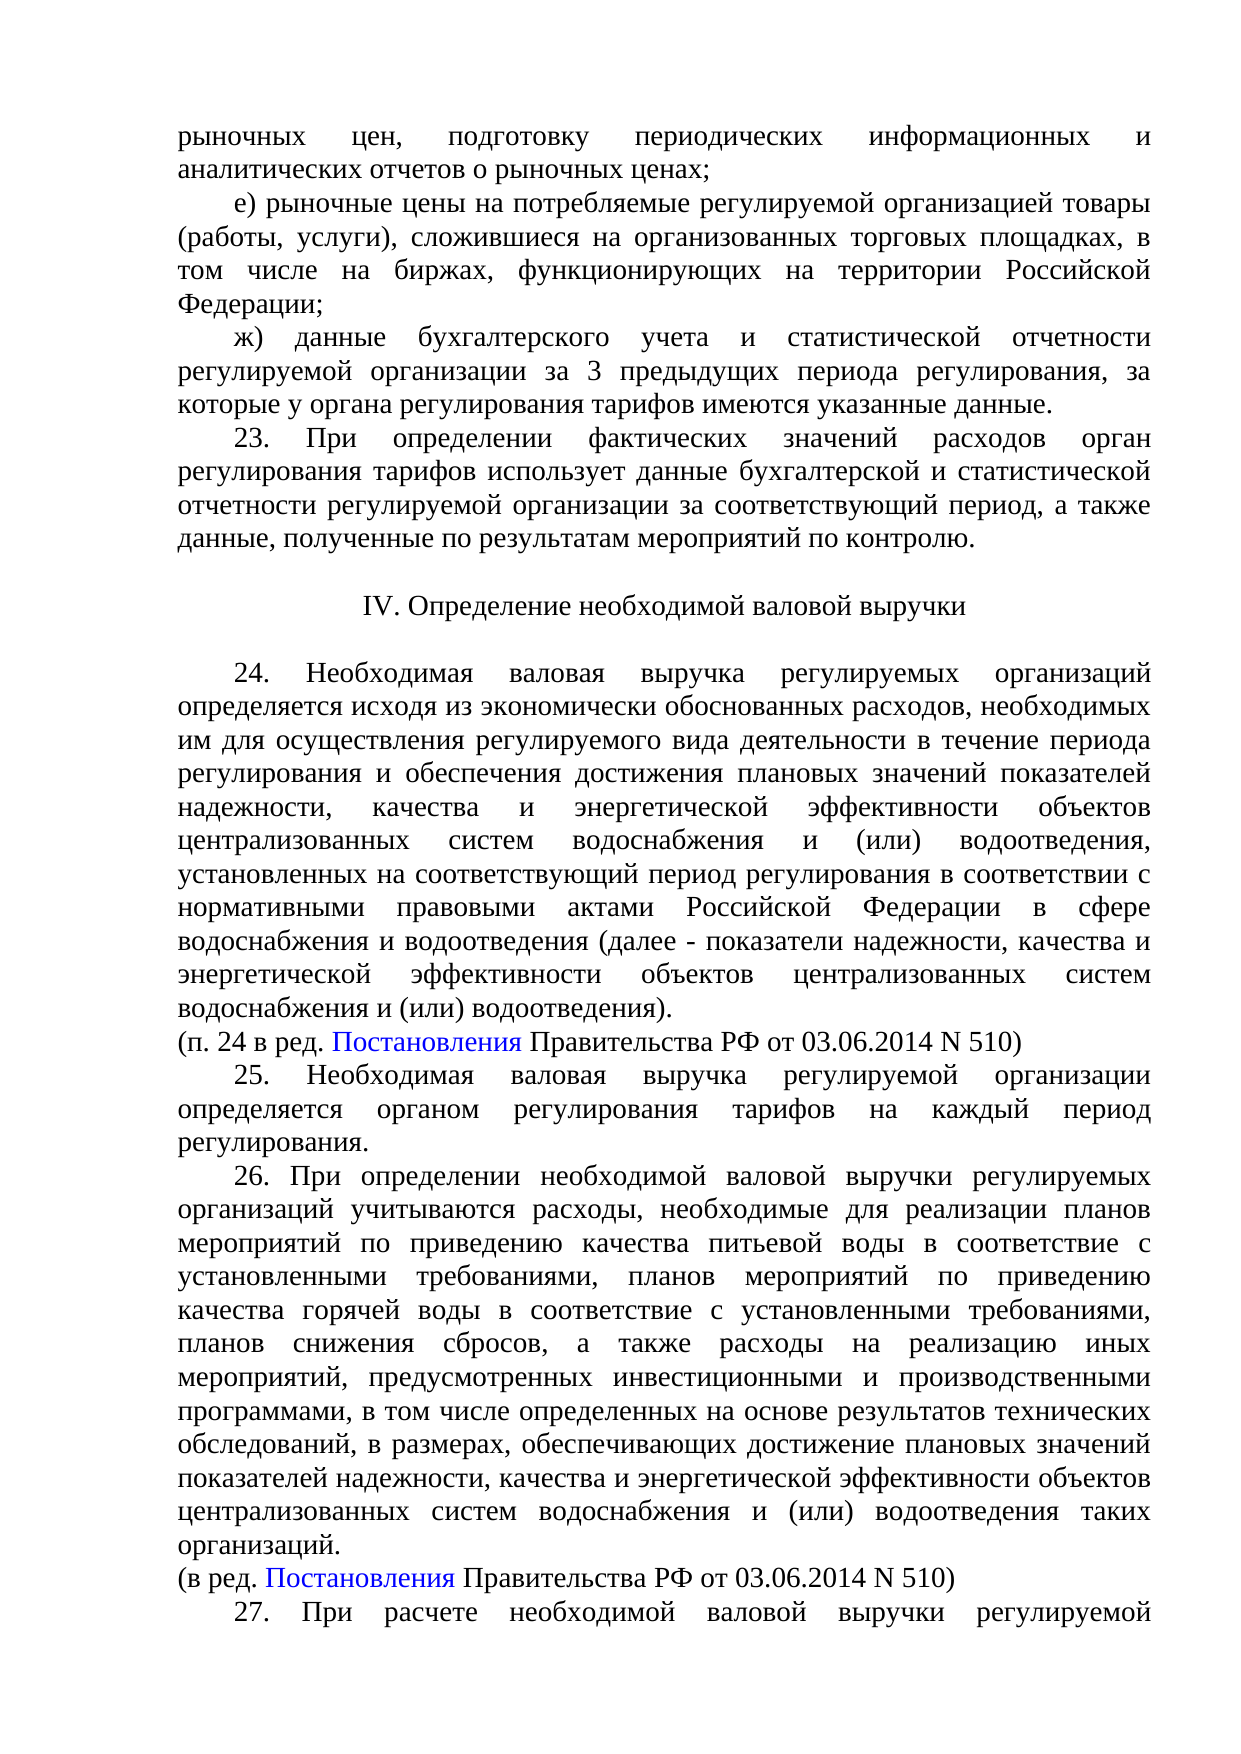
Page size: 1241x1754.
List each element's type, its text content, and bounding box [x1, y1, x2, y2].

text 25. Необходимая валовая выручка регулируемой организации определяется органом регулирования тарифов на каждый период регулирования. [177, 1057, 1152, 1158]
text 23. При определении фактических значений расходов орган регулирования тарифов использует данные бухгалтерской и статистической отчетности регулируемой организации за соответствующий период, а также данные, полученные по результатам мероприятий по контролю. [177, 420, 1152, 554]
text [177, 1594, 1152, 1627]
text 26. При определении необходимой валовой выручки регулируемых организаций учитываются расходы, необходимые для реализации планов мероприятий по приведению качества питьевой воды в соответствие с установленными требованиями, планов мероприятий по приведению качества горячей воды в соответствие с установленными требованиями, планов снижения сбросов, а также расходы на реализацию иных мероприятий, предусмотренных инвестиционными и производственными программами, в том числе определенных на основе результатов технических обследований, в размерах, обеспечивающих достижение плановых значений показателей надежности, качества и энергетической эффективности объектов централизованных систем водоснабжения и (или) водоотведения таких организаций. [177, 1158, 1152, 1560]
text 24. Необходимая валовая выручка регулируемых организаций определяется исходя из экономически обоснованных расходов, необходимых им для осуществления регулируемого вида деятельности в течение периода регулирования и обеспечения достижения плановых значений показателей надежности, качества и энергетической эффективности объектов централизованных систем водоснабжения и (или) водоотведения, установленных на соответствующий период регулирования в соответствии с нормативными правовыми актами Российской Федерации в сфере водоснабжения и водоотведения (далее - показатели надежности, качества и энергетической эффективности объектов централизованных систем водоснабжения и (или) водоотведения). [177, 655, 1152, 1024]
text ж) данные бухгалтерского учета и статистической отчетности регулируемой организации за 3 предыдущих периода регулирования, за которые у органа регулирования тарифов имеются указанные данные. [177, 319, 1152, 420]
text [177, 118, 1152, 185]
text (в ред. Постановления Правительства РФ от 03.06.2014 N 510) [177, 1560, 1152, 1594]
text (п. 24 в ред. Постановления Правительства РФ от 03.06.2014 N 510) [177, 1024, 1152, 1057]
text е) рыночные цены на потребляемые регулируемой организацией товары (работы, услуги), сложившиеся на организованных торговых площадках, в том числе на биржах, функционирующих на территории Российской Федерации; [177, 185, 1152, 319]
text IV. Определение необходимой валовой выручки [177, 588, 1152, 621]
